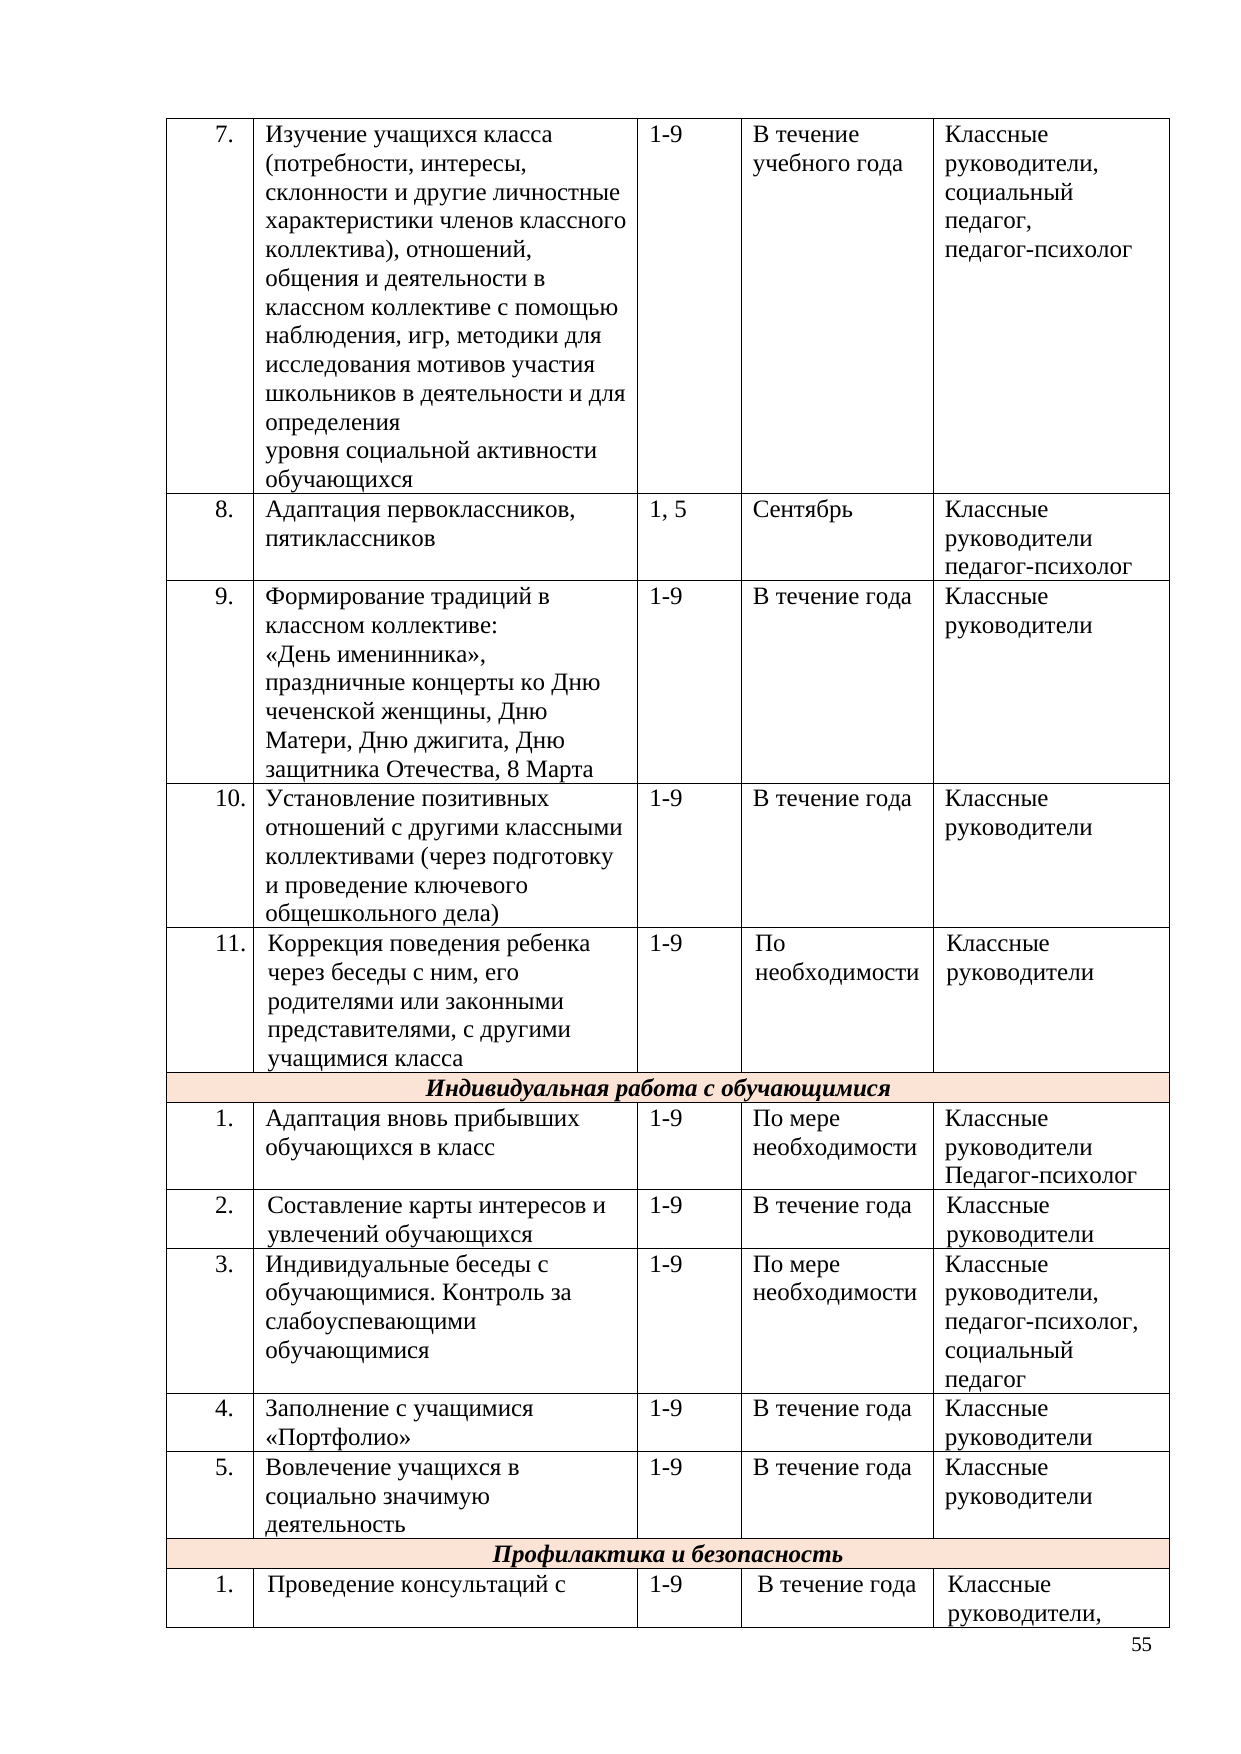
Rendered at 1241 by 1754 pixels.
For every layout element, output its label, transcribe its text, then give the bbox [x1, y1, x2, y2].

table_cell 1-9 [638, 1452, 741, 1538]
table_cell В течение года [742, 1394, 933, 1451]
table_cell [934, 1569, 1169, 1627]
table_cell В течение года [742, 1190, 933, 1248]
table_cell 1-9 [638, 1103, 741, 1189]
table_cell Классные руководители [934, 1452, 1169, 1538]
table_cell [254, 1569, 637, 1627]
table_cell Адаптация вновь прибывших обучающихся в класс [254, 1103, 637, 1189]
table_cell Профилактика и безопасность [167, 1539, 1169, 1568]
table_cell По мере необходимости [742, 1249, 933, 1392]
table_cell Классные руководители педагог-психолог [934, 494, 1169, 580]
table_cell Классные руководители [934, 1190, 1169, 1248]
table_cell Индивидуальная работа с обучающимися [167, 1073, 1169, 1102]
table_cell [167, 1249, 253, 1392]
table_cell 1-9 [638, 928, 741, 1072]
table_cell Коррекция поведения ребенка через беседы с ним, его родителями или законными представителями, с другими учащимися класса [254, 928, 637, 1072]
table_cell В течение года [742, 1452, 933, 1538]
table_cell [167, 784, 253, 927]
table_cell 1-9 [638, 119, 741, 493]
table_cell 1-9 [638, 1569, 741, 1627]
table_cell В течение года [742, 581, 933, 782]
table_cell Индивидуальные беседы с обучающимися. Контроль за слабоуспевающими обучающимися [254, 1249, 637, 1392]
table_cell В течение года [742, 784, 933, 927]
table_cell Сентябрь [742, 494, 933, 580]
table_cell Классные руководители, педагог-психолог, социальный педагог [934, 1249, 1169, 1392]
table_cell Классные руководители [934, 581, 1169, 782]
table_cell 1-9 [638, 581, 741, 782]
table_cell По мере необходимости [742, 1103, 933, 1189]
table_cell В течение года [742, 1569, 933, 1627]
table_cell Классные руководители [934, 784, 1169, 927]
table_cell Составление карты интересов и увлечений обучающихся [254, 1190, 637, 1248]
table_cell [167, 1394, 253, 1451]
table_cell Адаптация первоклассников, пятиклассников [254, 494, 637, 580]
table_cell 1-9 [638, 1190, 741, 1248]
table_cell [167, 581, 253, 782]
table_cell 1-9 [638, 784, 741, 927]
table_cell [167, 1103, 253, 1189]
table_cell [167, 1452, 253, 1538]
table_cell Установление позитивных отношений с другими классными коллективами (через подготовку и проведение ключевого общешкольного дела) [254, 784, 637, 927]
table_cell Заполнение с учащимися «Портфолио» [254, 1394, 637, 1451]
table_cell [167, 119, 253, 493]
table_cell Классные руководители, социальный педагог, педагог-психолог [934, 119, 1169, 493]
table_cell [167, 494, 253, 580]
table_cell 1, 5 [638, 494, 741, 580]
table_cell В течение учебного года [742, 119, 933, 493]
table_cell Классные руководители Педагог-психолог [934, 1103, 1169, 1189]
table_cell [167, 1190, 253, 1248]
table_cell [167, 928, 253, 1072]
table_cell 1-9 [638, 1394, 741, 1451]
table_cell 1-9 [638, 1249, 741, 1392]
table_cell Формирование традиций в классном коллективе: «День именинника», праздничные концерты ко Дню чеченской женщины, Дню Матери, Дню джигита, Дню защитника Отечества, 8 Марта [254, 581, 637, 782]
table_cell [167, 1569, 253, 1627]
table_cell По необходимости [742, 928, 933, 1072]
table_cell Изучение учащихся класса (потребности, интересы, склонности и другие личностные характеристики членов классного коллектива), отношений, общения и деятельности в классном коллективе с помощью наблюдения, игр, методики для исследования мотивов участия школьников в деятельности и для определения уровня социальной активности обучающихся [254, 119, 637, 493]
table_cell Вовлечение учащихся в социально значимую деятельность [254, 1452, 637, 1538]
table_cell Классные руководители [934, 928, 1169, 1072]
table_cell Классные руководители [934, 1394, 1169, 1451]
